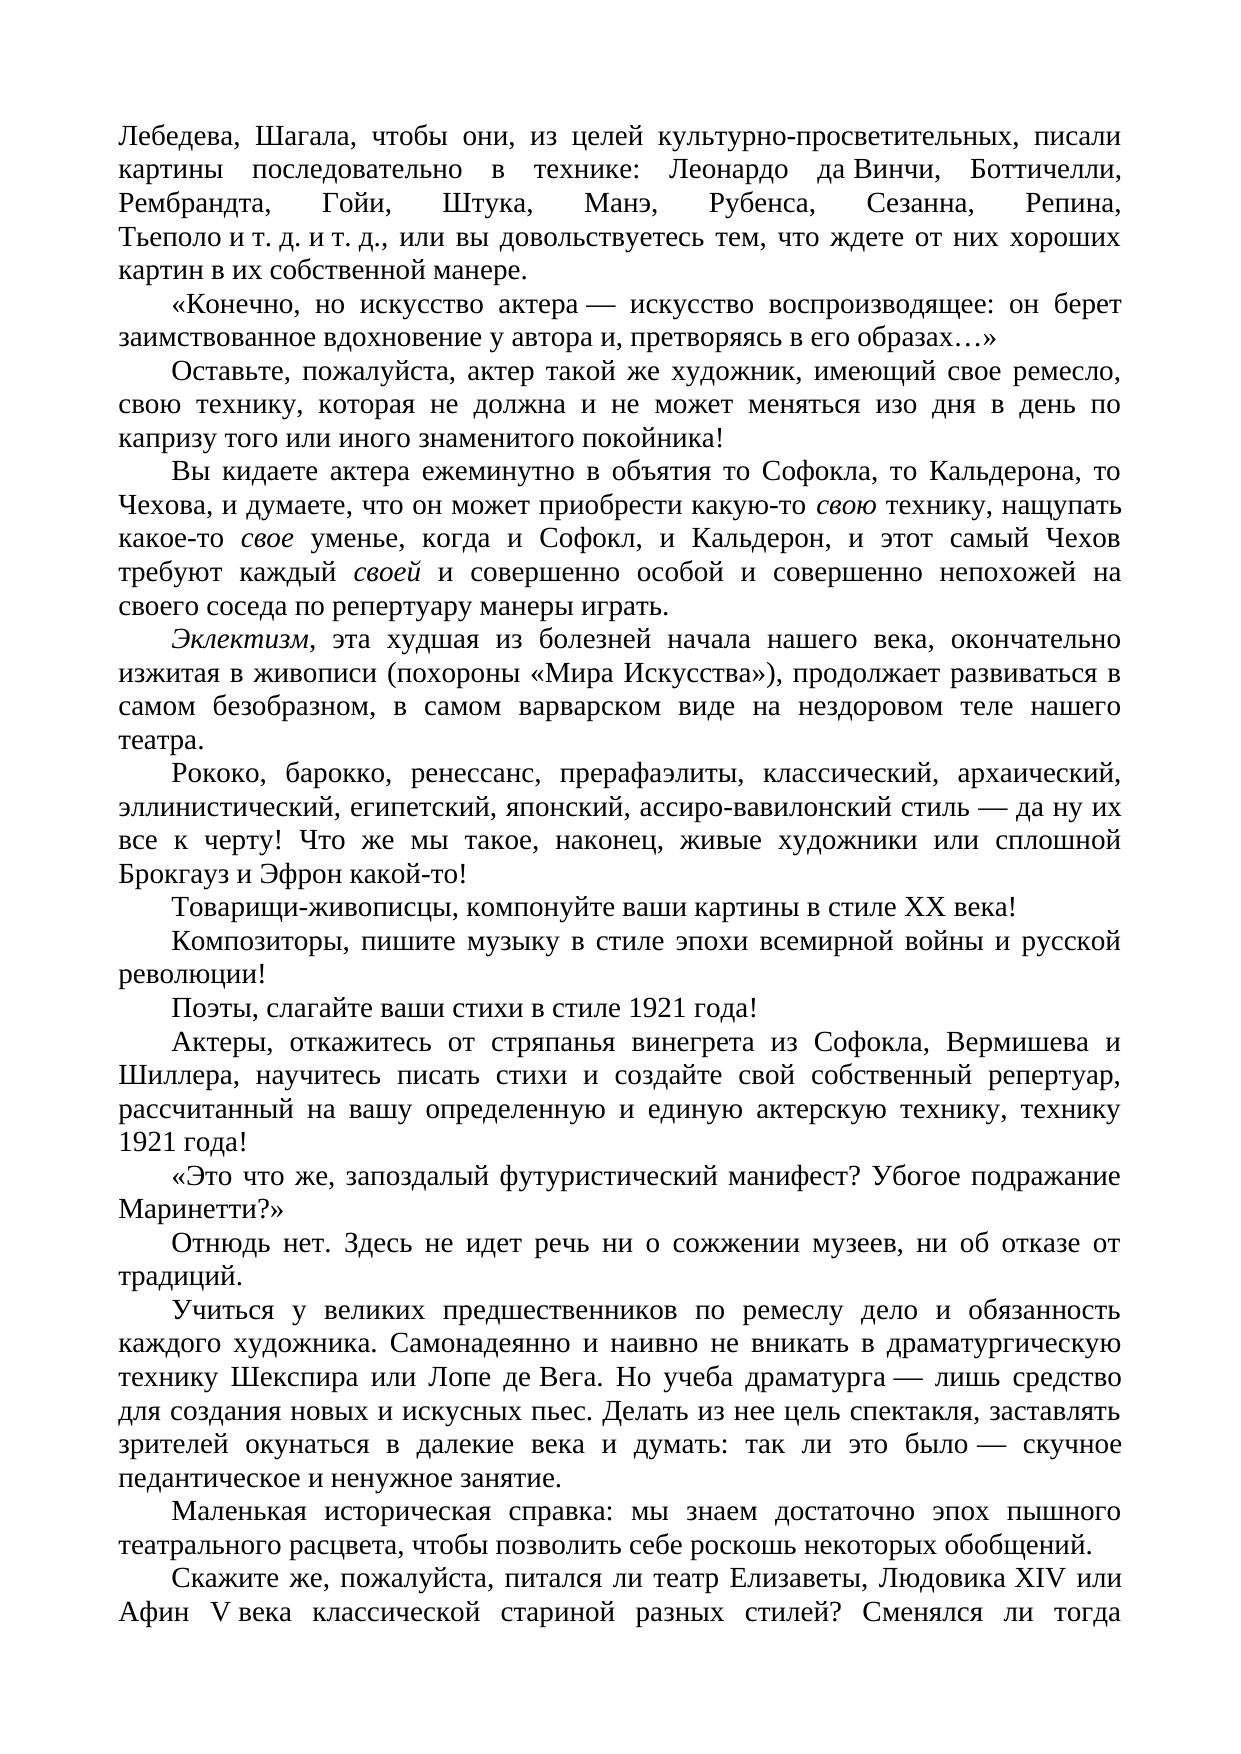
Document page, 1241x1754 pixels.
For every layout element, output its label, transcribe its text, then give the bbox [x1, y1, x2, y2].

text Рококо, барокко, ренессанс, прерафаэлиты, классический, архаический, эллинистический, египетский, японский, ассиро-вавилонский стиль — да ну их все к черту! Что же мы такое, наконец, живые художники или сплошной Брокгауз и Эфрон какой-то! [118, 755, 1122, 889]
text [118, 118, 1122, 286]
text Маленькая историческая справка: мы знаем достаточно эпох пышного театрального расцвета, чтобы позволить себе роскошь некоторых обобщений. [118, 1493, 1122, 1560]
text Композиторы, пишите музыку в стиле эпохи всемирной войны и русской революции! [118, 923, 1122, 990]
text Эклектизм, эта худшая из болезней начала нашего века, окончательно изжитая в живописи (похороны «Мира Искусства»), продолжает развиваться в самом безобразном, в самом варварском виде на нездоровом теле нашего театра. [118, 621, 1122, 755]
text Отнюдь нет. Здесь не идет речь ни о сожжении музеев, ни об отказе от традиций. [118, 1225, 1122, 1292]
text «Конечно, но искусство актера — искусство воспроизводящее: он берет заимствованное вдохновение у автора и, претворяясь в его образах…» [118, 286, 1122, 353]
text Поэты, слагайте ваши стихи в стиле 1921 года! [118, 990, 1122, 1024]
text Товарищи-живописцы, компонуйте ваши картины в стиле XX века! [118, 889, 1122, 923]
text Вы кидаете актера ежеминутно в объятия то Софокла, то Кальдерона, то Чехова, и думаете, что он может приобрести какую-то свою технику, нащупать какое-то свое уменье, когда и Софокл, и Кальдерон, и этот самый Чехов требуют каждый своей и совершенно особой и совершенно непохожей на своего соседа по репертуару манеры играть. [118, 453, 1122, 621]
text {27} Оставьте, пожалуйста, актер такой же художник, имеющий свое ремесло, свою технику, которая не должна и не может меняться изо дня в день по капризу того или иного знаменитого покойника! [118, 353, 1122, 453]
text {28} Учиться у великих предшественников по ремеслу дело и обязанность каждого художника. Самонадеянно и наивно не вникать в драматургическую технику Шекспира или Лопе де Вега. Но учеба драматурга — лишь средство для создания новых и искусных пьес. Делать из нее цель спектакля, заставлять зрителей окунаться в далекие века и думать: так ли это было — скучное педантическое и ненужное занятие. [118, 1292, 1122, 1493]
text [118, 1560, 1122, 1627]
text «Это что же, запоздалый футуристический манифест? Убогое подражание Маринетти?» [118, 1158, 1122, 1225]
text Актеры, откажитесь от стряпанья винегрета из Софокла, Вермишева и Шиллера, научитесь писать стихи и создайте свой собственный репертуар, рассчитанный на вашу определенную и единую актерскую технику, технику 1921 года! [118, 1024, 1122, 1158]
